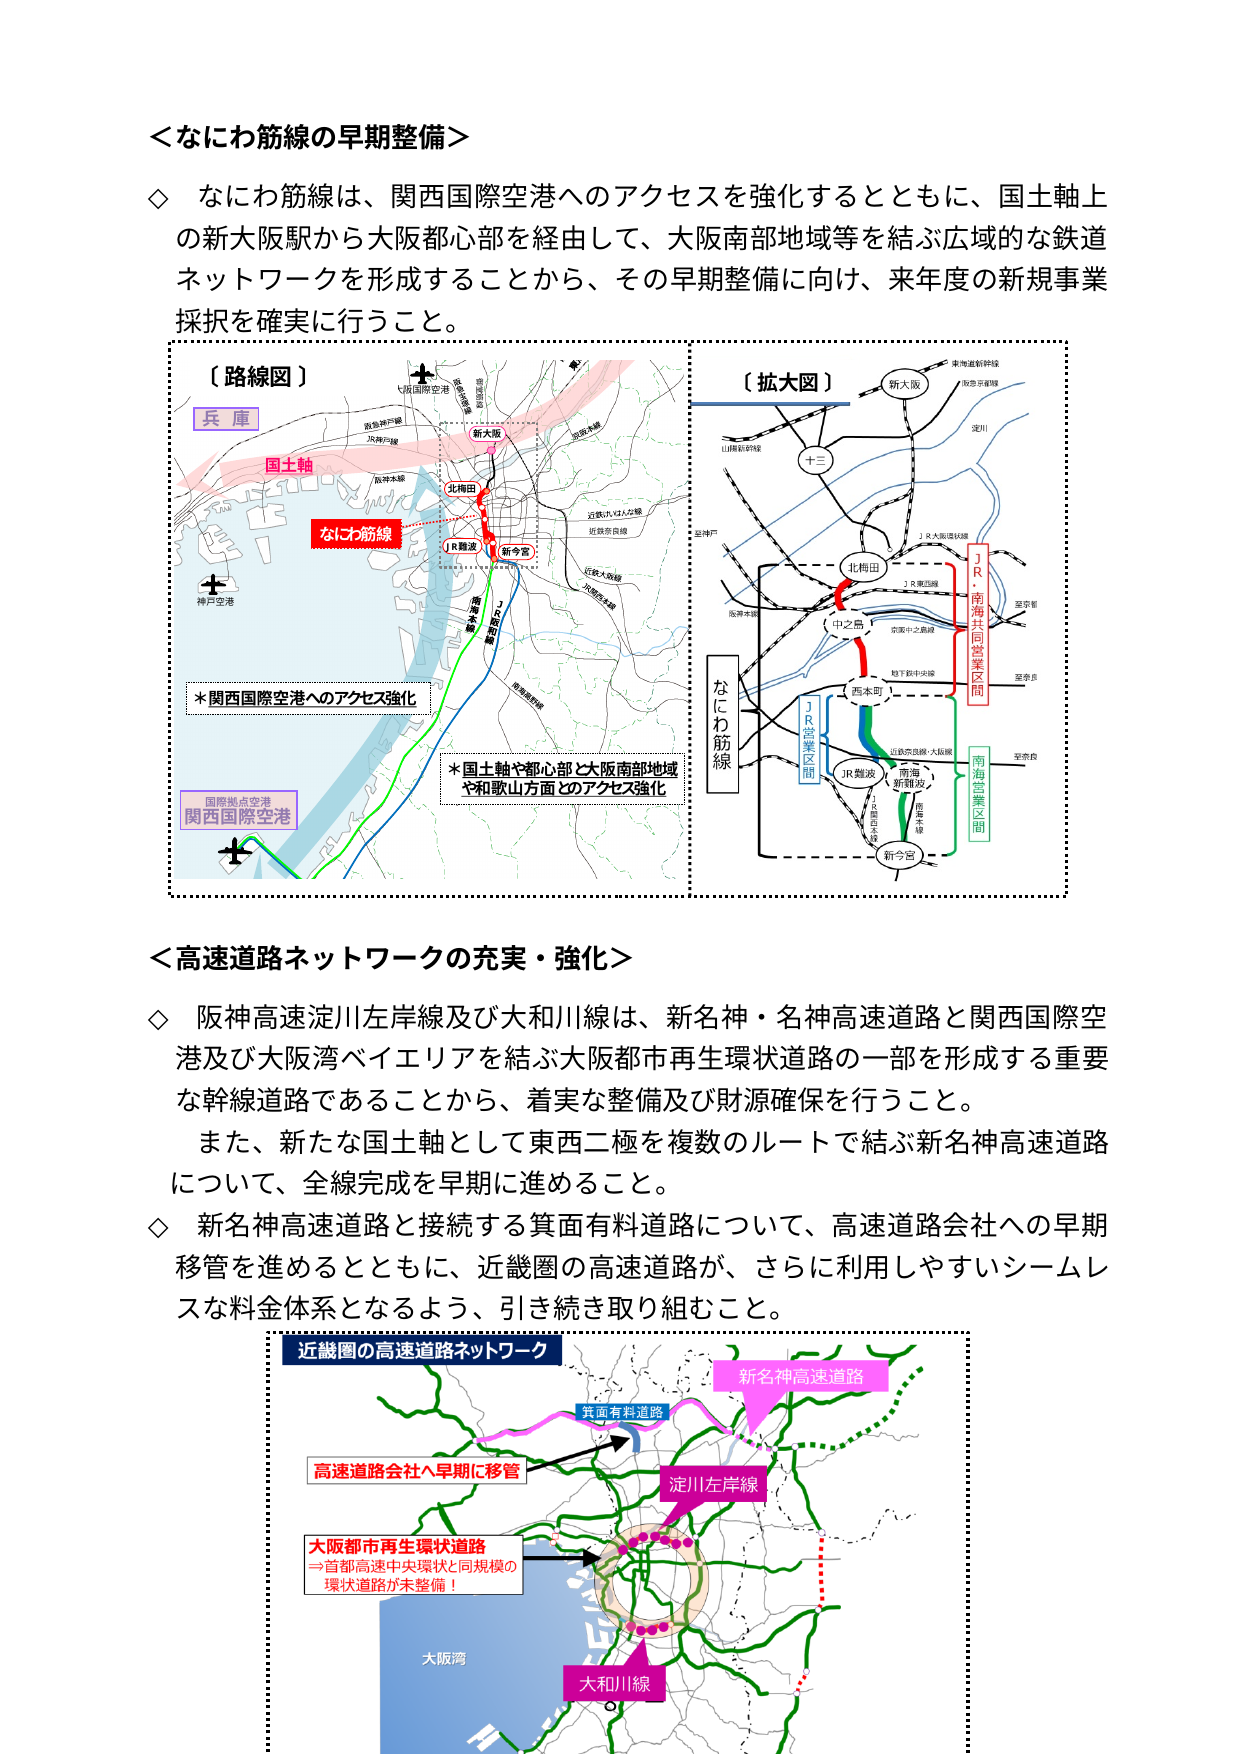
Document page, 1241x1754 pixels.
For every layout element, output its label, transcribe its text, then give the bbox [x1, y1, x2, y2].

text ＜高速道路ネットワークの充実・強化＞ [148, 919, 1110, 994]
picture [282, 1332, 924, 1754]
text また、新たな国土軸として東西二極を複数のルートで結ぶ新名神高速道路について、全線完成を早期に進めること。 [169, 1119, 1110, 1202]
picture [652, 343, 1045, 897]
text ＜なにわ筋線の早期整備＞ [148, 98, 1110, 173]
text ◇ 新名神高速道路と接続する箕面有料道路について、高速道路会社への早期移管を進めるとともに、近畿圏の高速道路が、さらに利用しやすいシームレスな料金体系となるよう、引き続き取り組むこと。 [148, 1202, 1110, 1327]
text ◇ なにわ筋線は、関西国際空港へのアクセスを強化するとともに、国土軸上の新大阪駅から大阪都心部を経由して、大阪南部地域等を結ぶ広域的な鉄道ネットワークを形成することから、その早期整備に向け、来年度の新規事業採択を確実に行うこと。 [148, 173, 1110, 340]
text ◇ 阪神高速淀川左岸線及び大和川線は、新名神・名神高速道路と関西国際空港及び大阪湾ベイエリアを結ぶ大阪都市再生環状道路の一部を形成する重要な幹線道路であることから、着実な整備及び財源確保を行うこと。 [148, 994, 1110, 1119]
